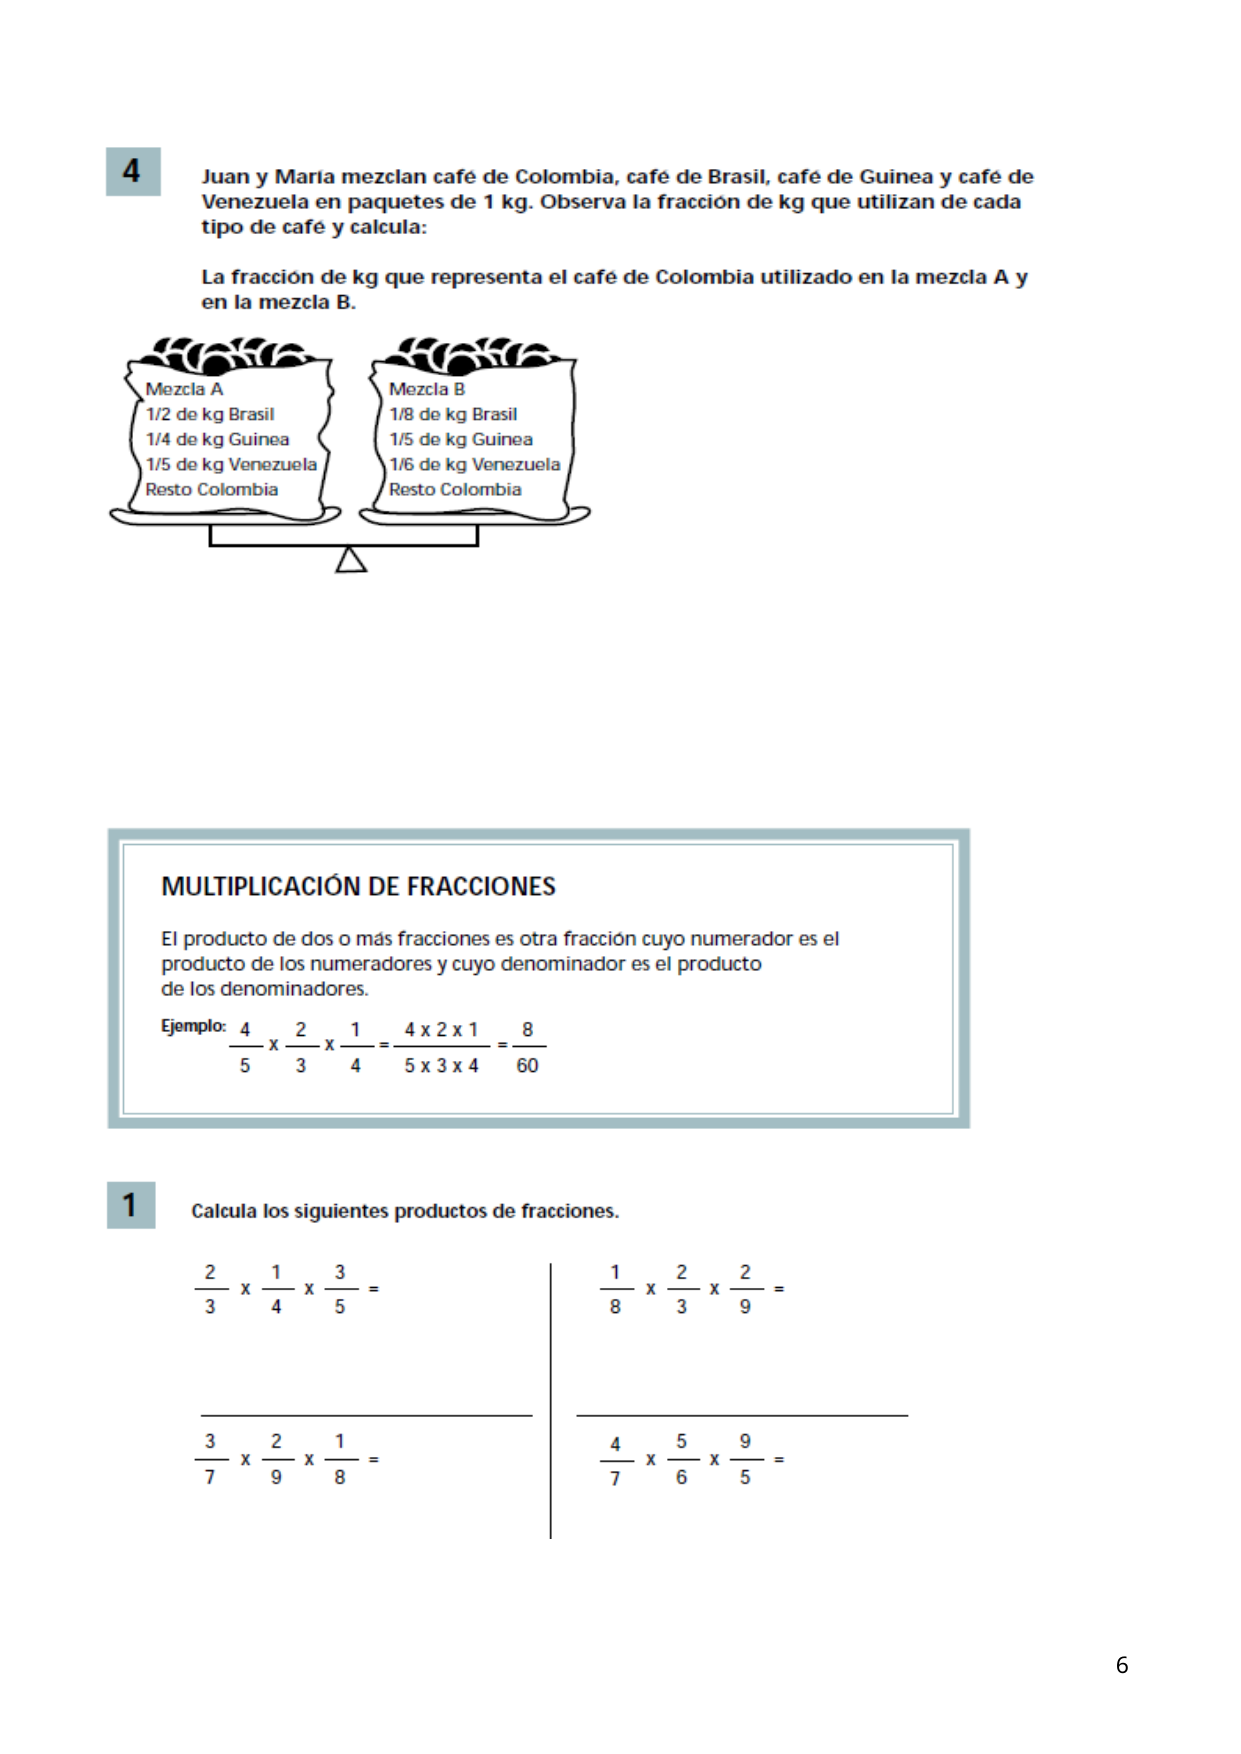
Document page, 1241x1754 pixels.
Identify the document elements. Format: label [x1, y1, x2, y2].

picture [87, 132, 1111, 582]
picture [87, 808, 1014, 1539]
